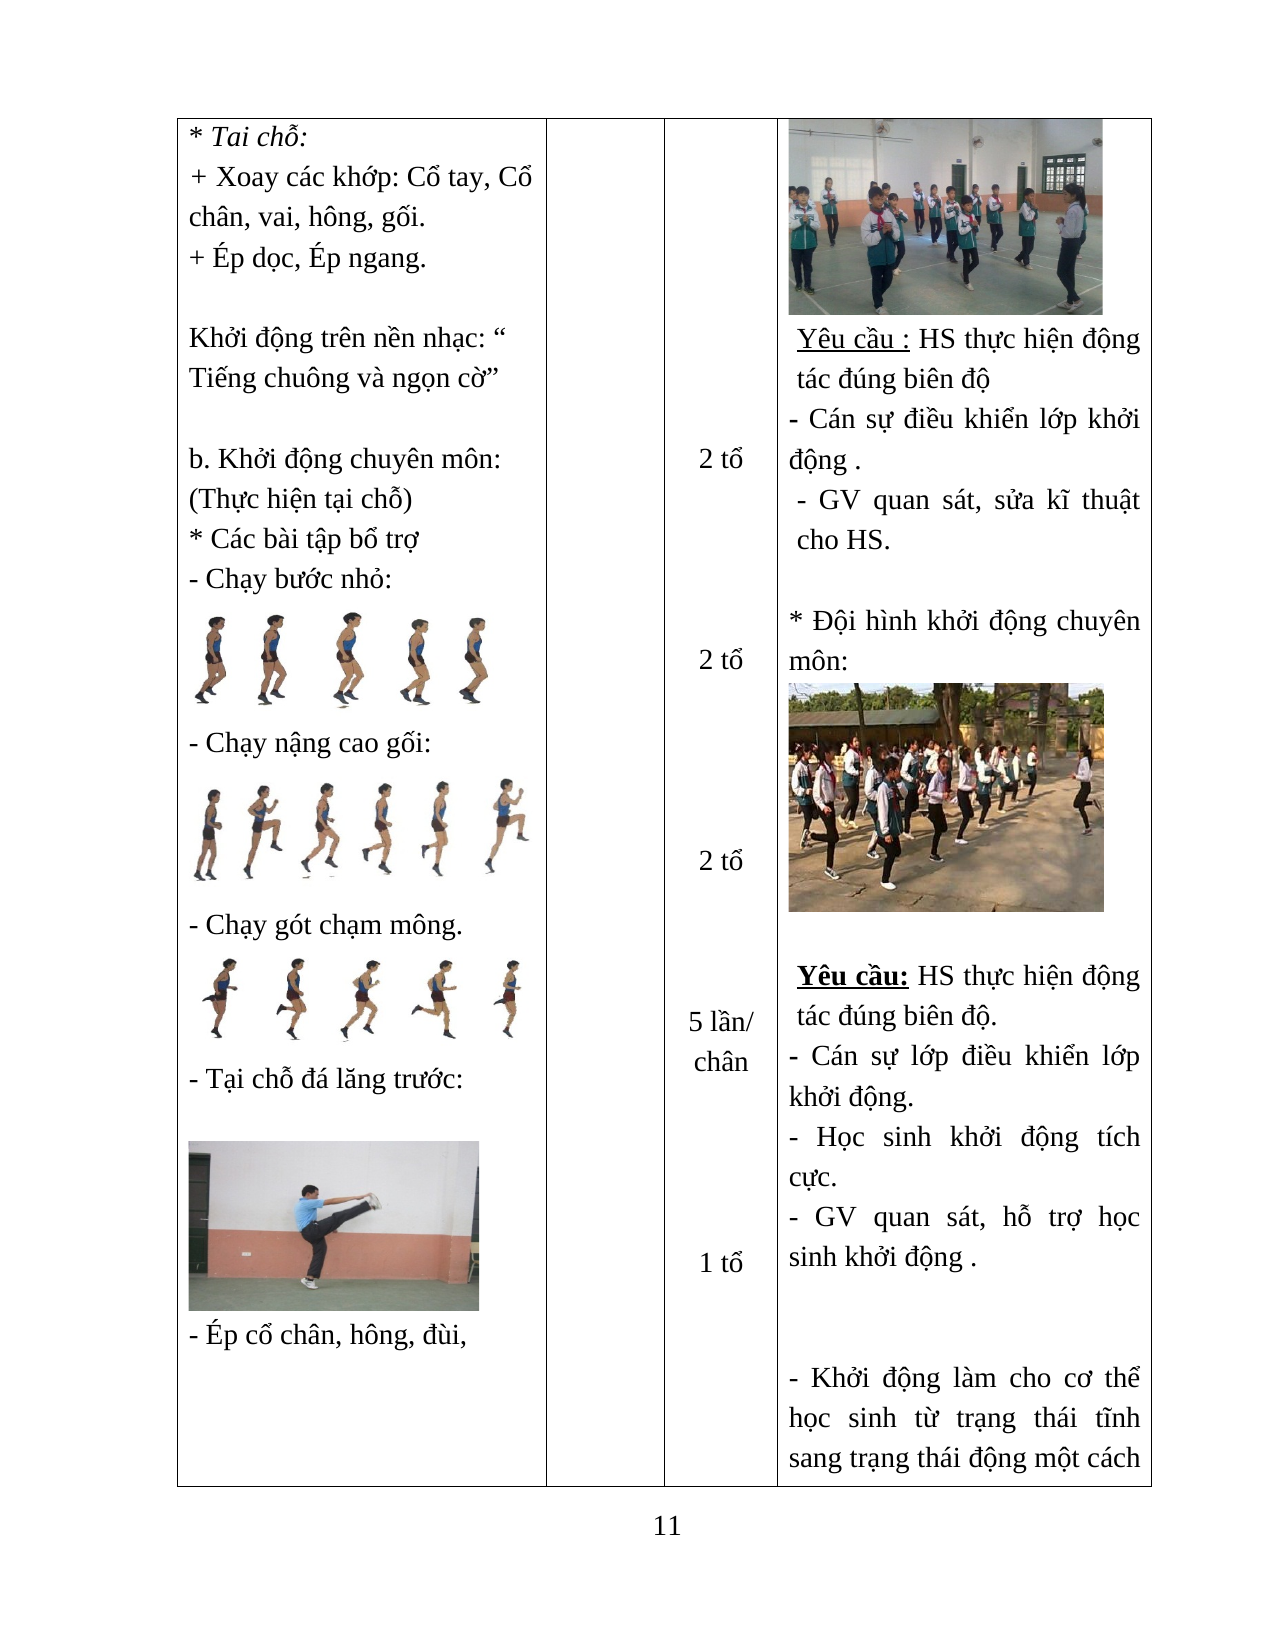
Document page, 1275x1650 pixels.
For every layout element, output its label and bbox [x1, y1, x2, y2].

table_cell [665, 119, 777, 1486]
table_cell [778, 119, 1151, 1486]
picture [188, 601, 495, 719]
picture [188, 765, 533, 901]
picture [188, 947, 533, 1055]
table_cell [547, 119, 664, 1486]
picture [788, 119, 1103, 315]
picture [788, 683, 1104, 912]
picture [188, 1141, 480, 1311]
table_cell [178, 119, 546, 1486]
